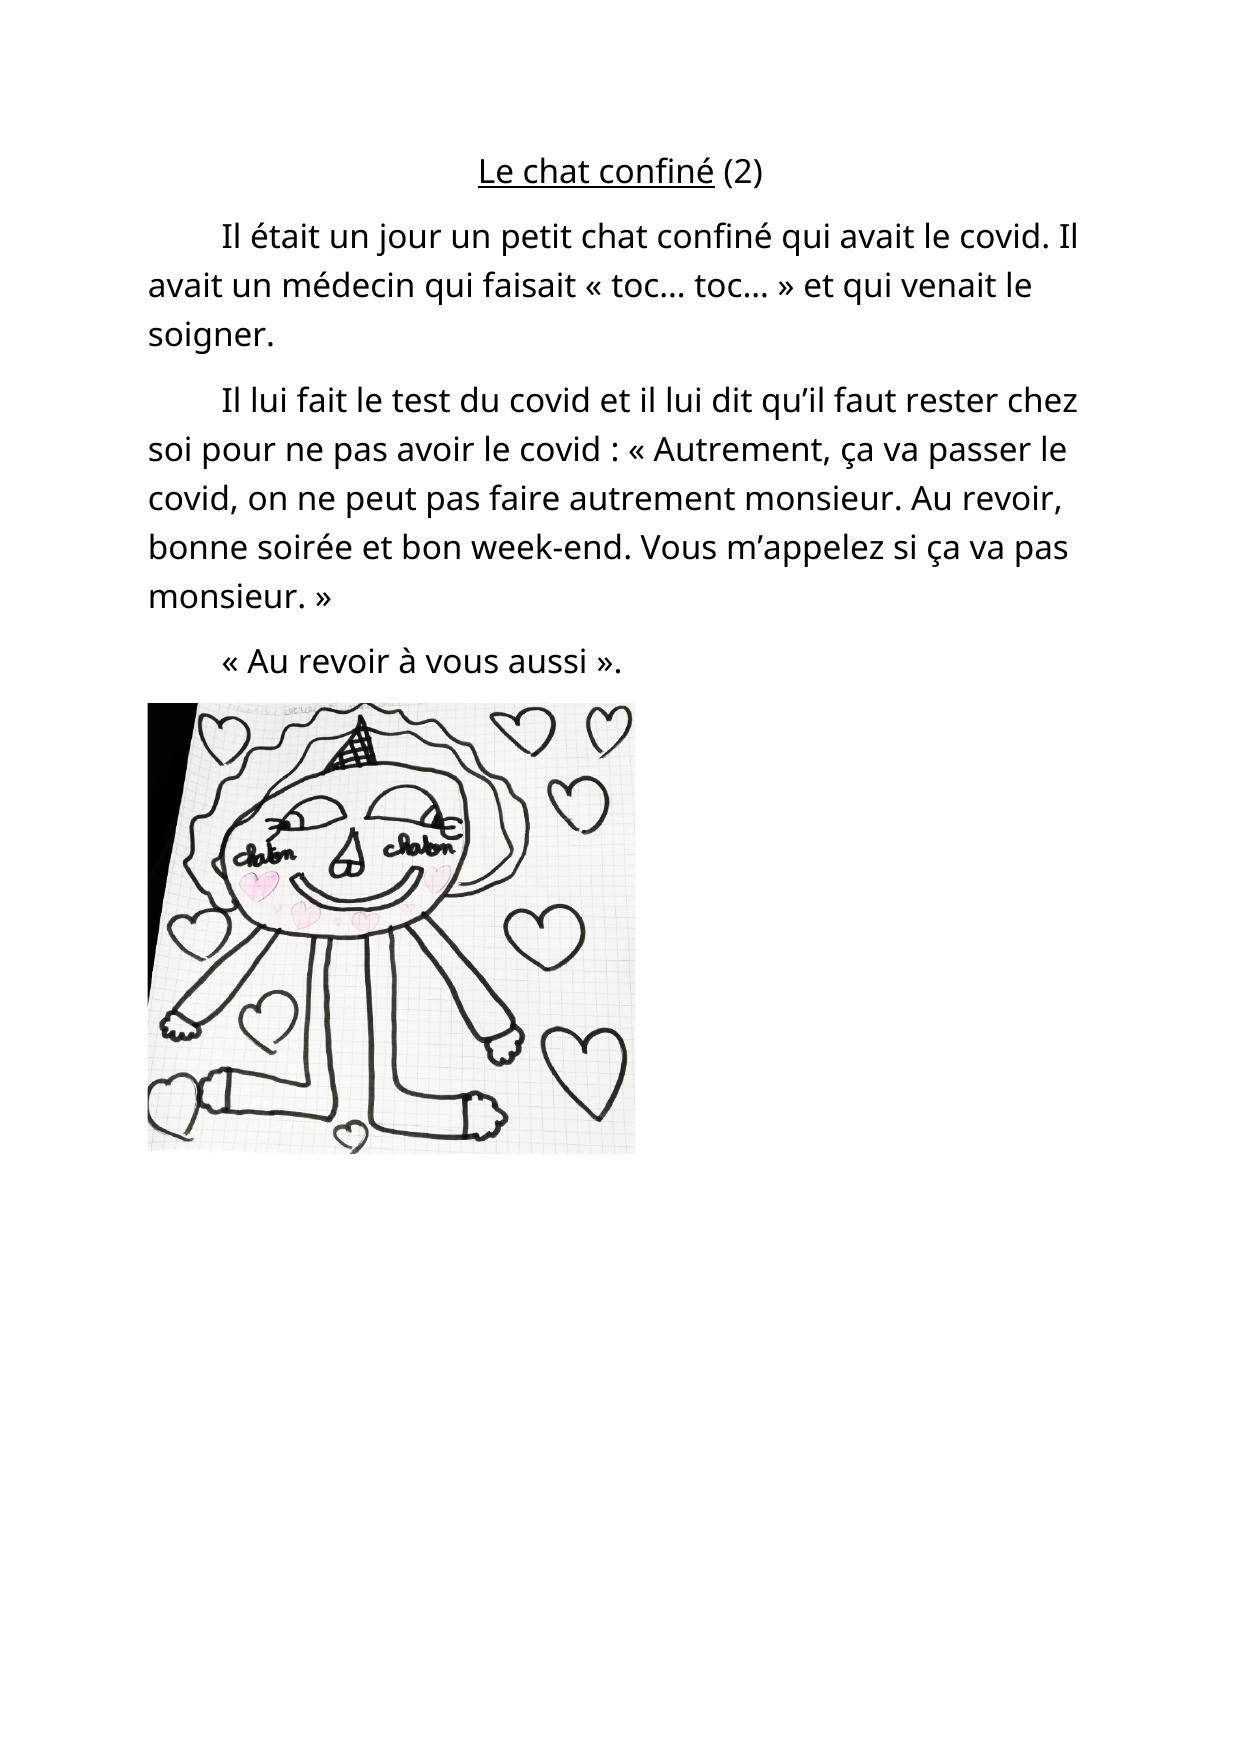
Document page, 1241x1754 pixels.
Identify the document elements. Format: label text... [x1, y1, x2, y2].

picture [147, 703, 636, 1154]
text Il était un jour un petit chat confiné qui avait le covid. Il avait un médecin qui faisait « toc… toc… » et qui venait le soigner. [148, 213, 1093, 357]
text Le chat confiné (2) [148, 148, 1093, 193]
text « Au revoir à vous aussi ». [148, 638, 1093, 684]
text Il lui fait le test du covid et il lui dit qu’il faut rester chez soi pour ne pas avoir le covid : « Autrement, ça va passer le covid, on ne peut pas faire autrement monsieur. Au revoir, bonne soirée et bon week-end. Vous m’appelez si ça va pas monsieur. » [148, 377, 1093, 618]
